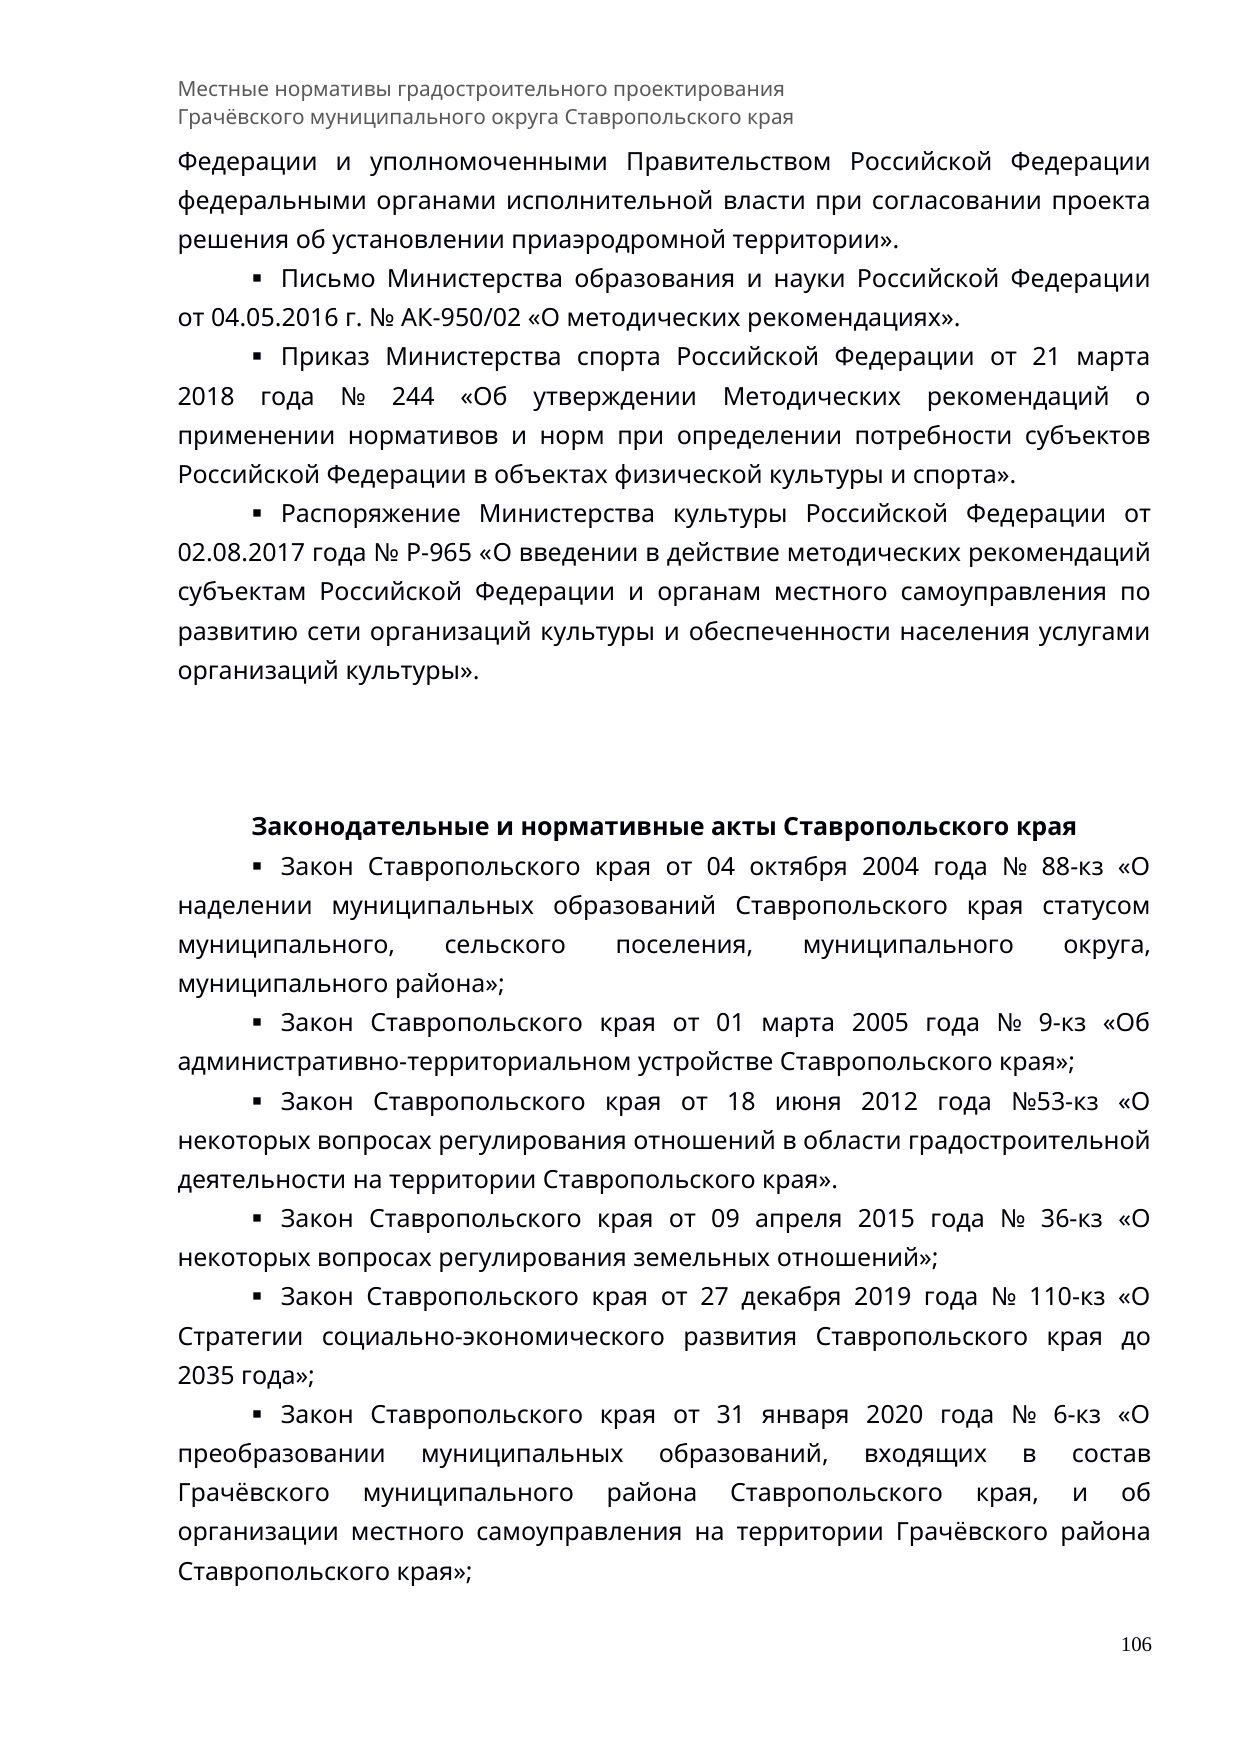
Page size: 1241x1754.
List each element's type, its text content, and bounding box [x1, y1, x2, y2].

list Распоряжение Министерства культуры Российской Федерации от 02.08.2017 года № Р-965 «О введении в действие методических рекомендаций субъектам Российской Федерации и органам местного самоуправления по развитию сети организаций культуры и обеспеченности населения услугами организаций культуры». [177, 496, 1152, 686]
list Письмо Министерства образования и науки Российской Федерации от 04.05.2016 г. № АК-950/02 «О методических рекомендациях». [177, 261, 1152, 334]
list Закон Ставропольского края от 18 июня 2012 года №53-кз «О некоторых вопросах регулирования отношений в области градостроительной деятельности на территории Ставропольского края». [177, 1083, 1152, 1196]
list Закон Ставропольского края от 31 января 2020 года № 6-кз «О преобразовании муниципальных образований, входящих в состав Грачёвского муниципального района Ставропольского края, и об организации местного самоуправления на территории Грачёвского района Ставропольского края»; [177, 1396, 1152, 1587]
list Приказ Министерства спорта Российской Федерации от 21 марта 2018 года № 244 «Об утверждении Методических рекомендаций о применении нормативов и норм при определении потребности субъектов Российской Федерации в объектах физической культуры и спорта». [177, 339, 1152, 491]
list Закон Ставропольского края от 27 декабря 2019 года № 110-кз «О Стратегии социально-экономического развития Ставропольского края до 2035 года»; [177, 1279, 1152, 1391]
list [177, 143, 1152, 256]
list Закон Ставропольского края от 01 марта 2005 года № 9-кз «Об административно-территориальном устройстве Ставропольского края»; [177, 1005, 1152, 1078]
list Закон Ставропольского края от 04 октября 2004 года № 88-кз «О наделении муниципальных образований Ставропольского края статусом муниципального, сельского поселения, муниципального округа, муниципального района»; [177, 848, 1152, 1000]
text Законодательные и нормативные акты Ставропольского края [177, 809, 1152, 843]
list Закон Ставропольского края от 09 апреля 2015 года № 36-кз «О некоторых вопросах регулирования земельных отношений»; [177, 1201, 1152, 1274]
